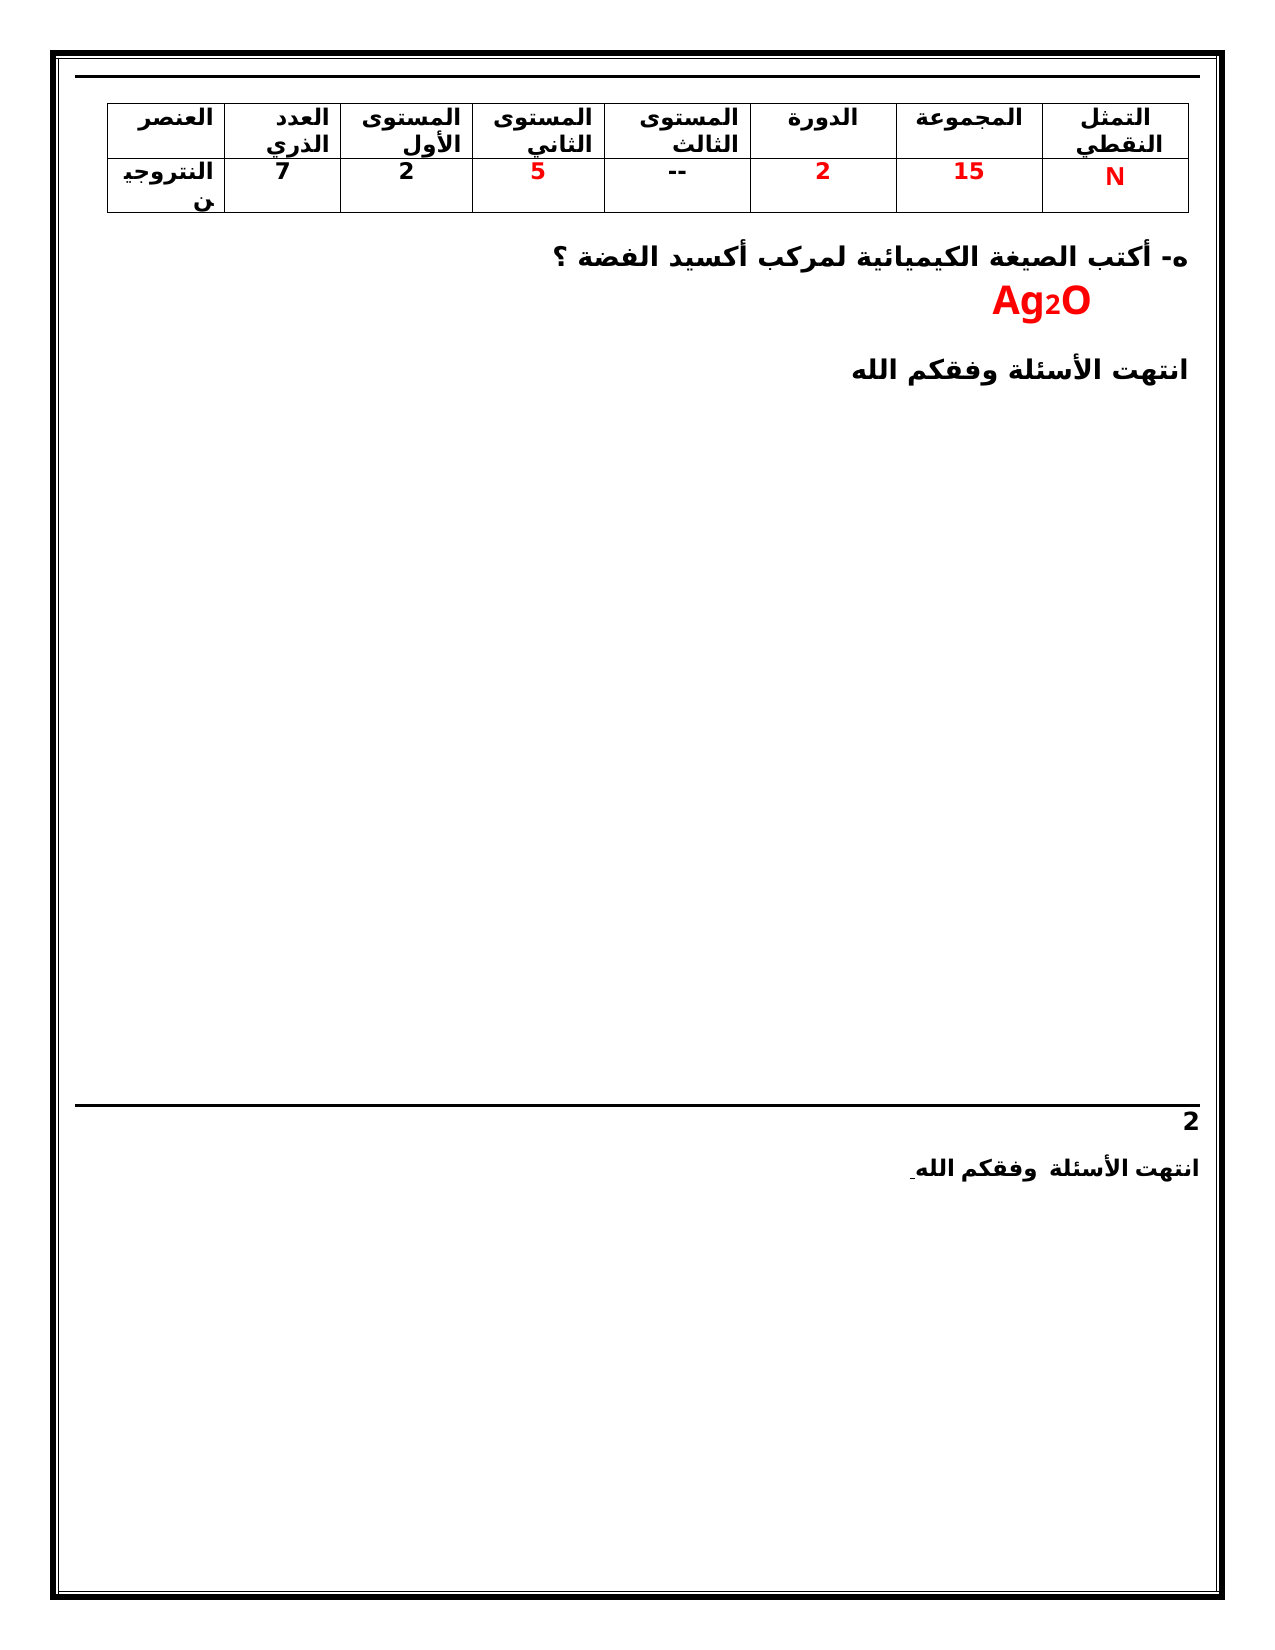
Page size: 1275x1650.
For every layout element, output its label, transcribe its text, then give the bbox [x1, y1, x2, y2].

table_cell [75, 78, 1200, 1104]
text 2 [75, 1107, 1200, 1136]
text انتهت الأسئلة وفقكم الله [75, 1155, 1200, 1182]
